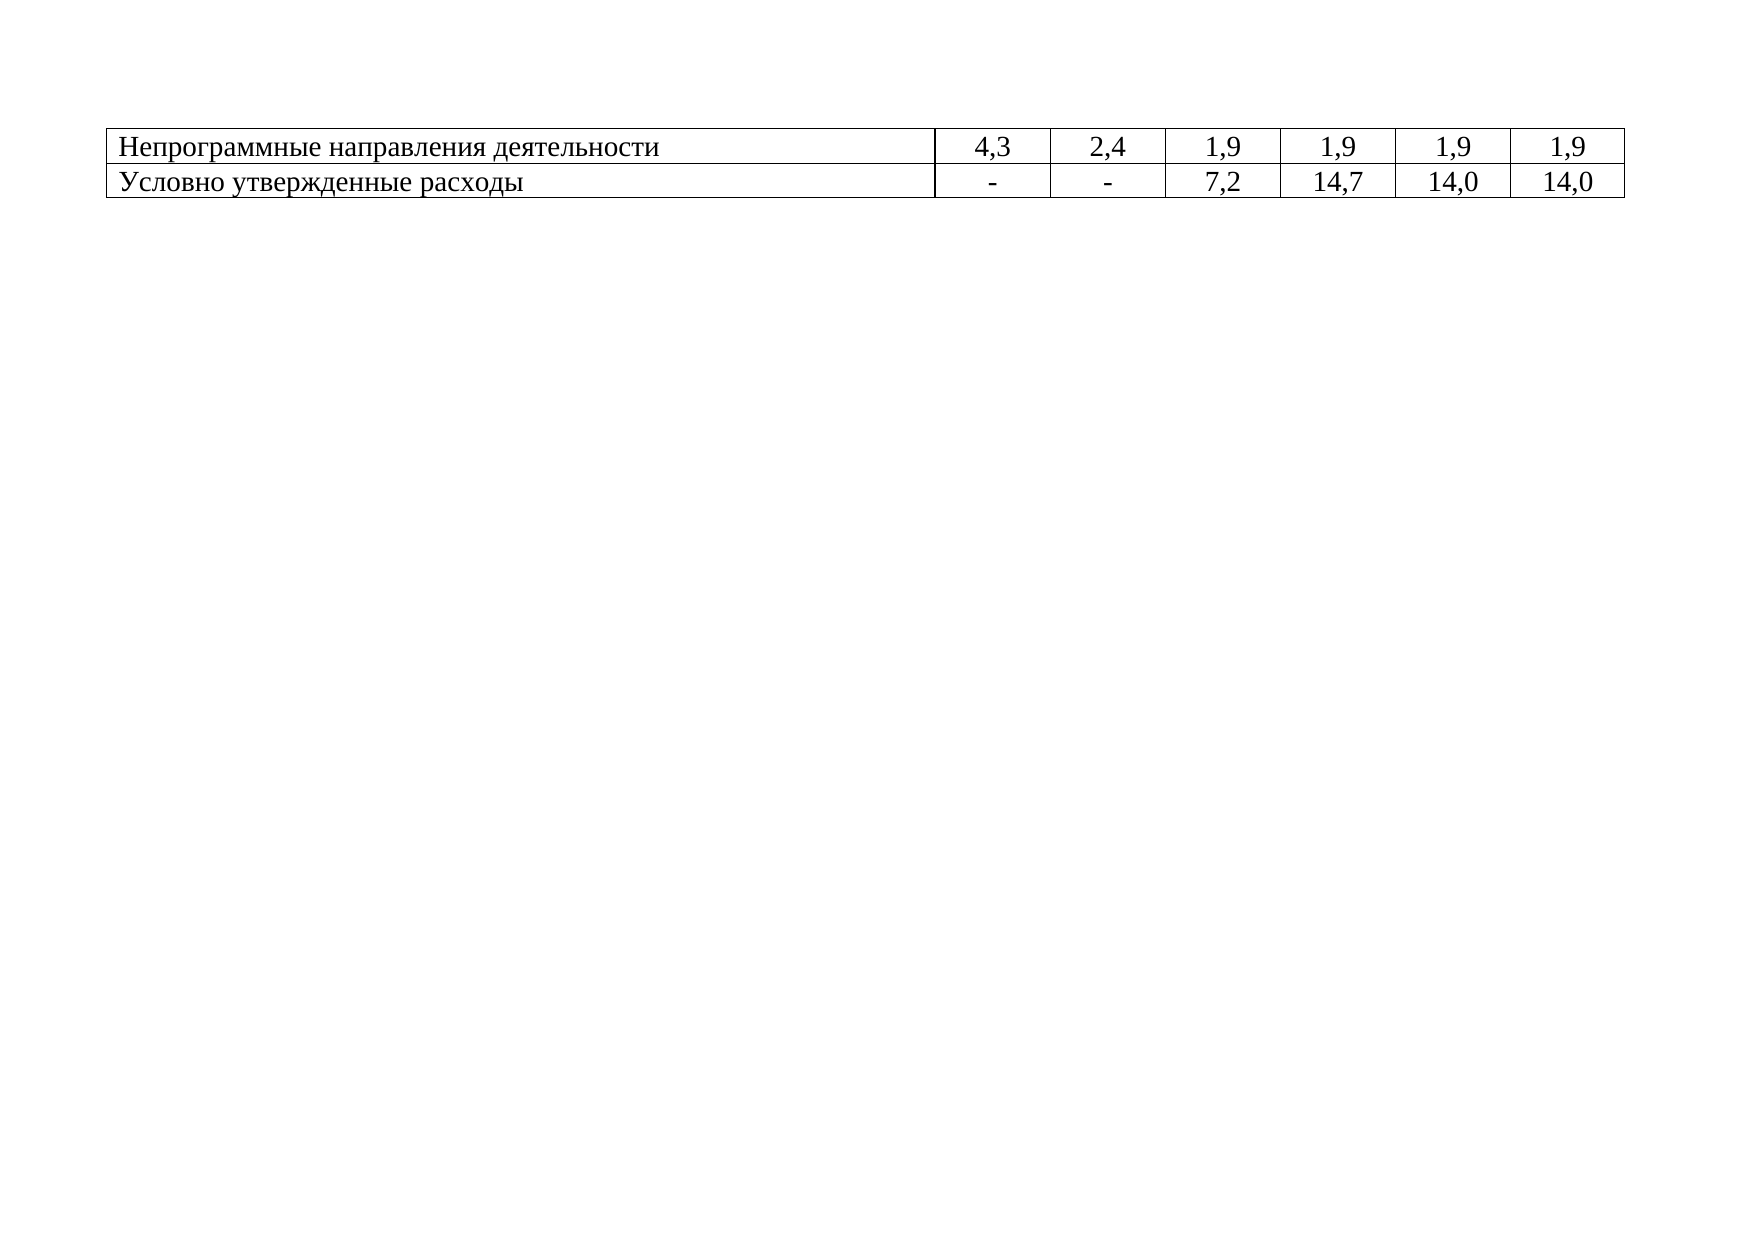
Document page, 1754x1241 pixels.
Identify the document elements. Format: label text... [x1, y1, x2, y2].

table_cell - [1051, 164, 1165, 197]
table_cell Непрограммные направления деятельности [107, 129, 934, 163]
table_cell - [936, 164, 1050, 197]
table_cell 14,7 [1281, 164, 1395, 197]
table_cell 7,2 [1166, 164, 1280, 197]
table_cell 1,9 [1166, 129, 1280, 163]
table_cell 14,0 [1396, 164, 1510, 197]
table_cell 1,9 [1511, 129, 1624, 163]
table_cell Условно утвержденные расходы [107, 164, 934, 197]
table_cell 14,0 [1511, 164, 1624, 197]
table_cell 4,3 [936, 129, 1050, 163]
table_cell 1,9 [1396, 129, 1510, 163]
table_cell 2,4 [1051, 129, 1165, 163]
table_cell 1,9 [1281, 129, 1395, 163]
